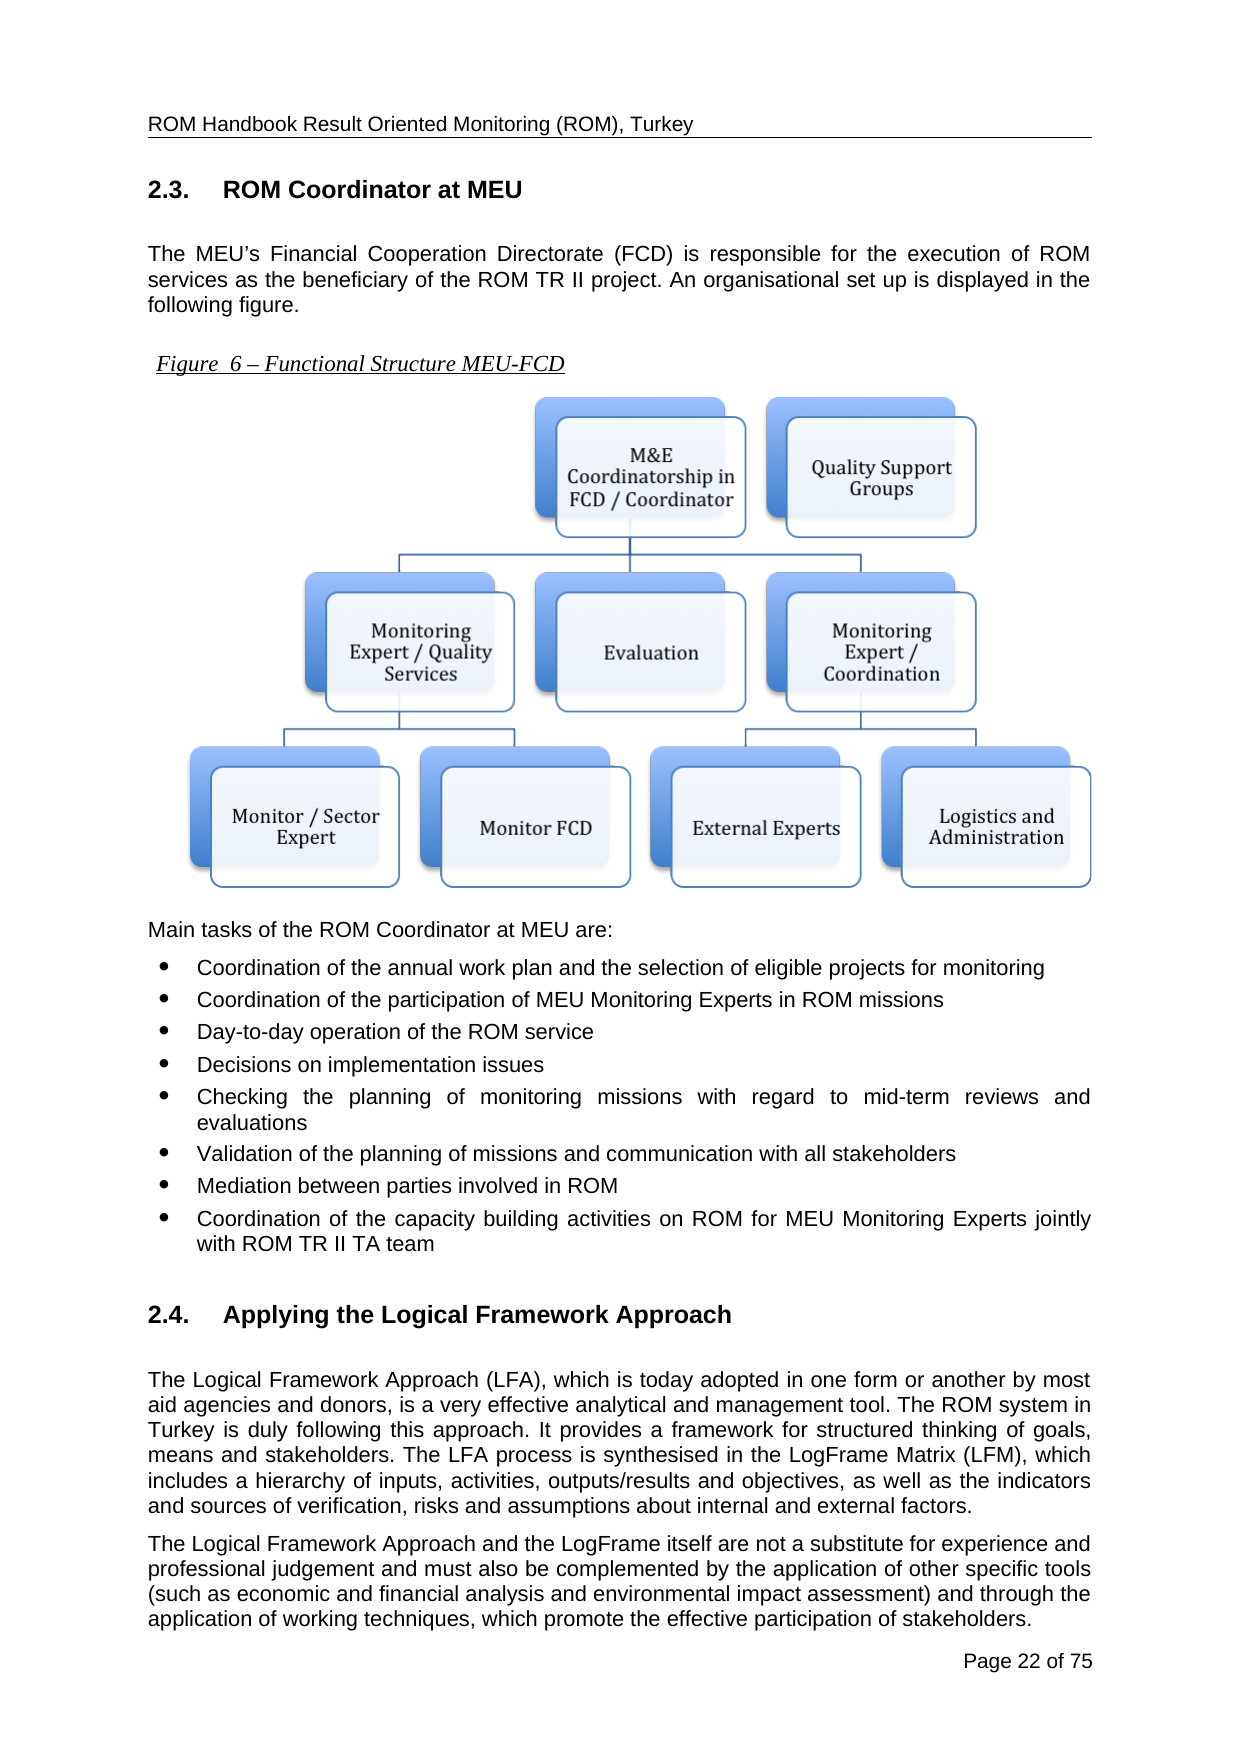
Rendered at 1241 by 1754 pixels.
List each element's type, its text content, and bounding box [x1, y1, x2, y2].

list Coordination of the capacity building activities on ROM for MEU Monitoring Experts jointly with ROM TR II TA team [159, 1205, 1092, 1257]
subtitle ROM Coordinator at MEU [148, 175, 1092, 204]
text The MEU’s Financial Cooperation Directorate (FCD) is responsible for the execution of ROM services as the beneficiary of the ROM TR II project. An organisational set up is displayed in the following figure. [148, 241, 1092, 317]
list Mediation between parties involved in ROM [159, 1173, 1092, 1199]
list Coordination of the participation of MEU Monitoring Experts in ROM missions [159, 987, 1092, 1013]
picture [183, 394, 1092, 890]
list Coordination of the annual work plan and the selection of eligible projects for monitoring [159, 955, 1092, 981]
list Day-to-day operation of the ROM service [159, 1019, 1092, 1045]
text The Logical Framework Approach and the LogFrame itself are not a substitute for experience and professional judgement and must also be complemented by the application of other specific tools (such as economic and financial analysis and environmental impact assessment) and through the application of working techniques, which promote the effective participation of stakeholders. [148, 1531, 1092, 1631]
subtitle Applying the Logical Framework Approach [148, 1301, 1092, 1329]
list Decisions on implementation issues [159, 1051, 1092, 1077]
text The Logical Framework Approach (LFA), which is today adopted in one form or another by most aid agencies and donors, is a very effective analytical and management tool. The ROM system in Turkey is duly following this approach. It provides a framework for structured thinking of goals, means and stakeholders. The LFA process is synthesised in the LogFrame Matrix (LFM), which includes a hierarchy of inputs, activities, outputs/results and objectives, as well as the indicators and sources of verification, risks and assumptions about internal and external factors. [148, 1367, 1092, 1518]
list Validation of the planning of missions and communication with all stakeholders [159, 1141, 1092, 1167]
list Checking the planning of monitoring missions with regard to mid-term reviews and evaluations [159, 1084, 1092, 1135]
